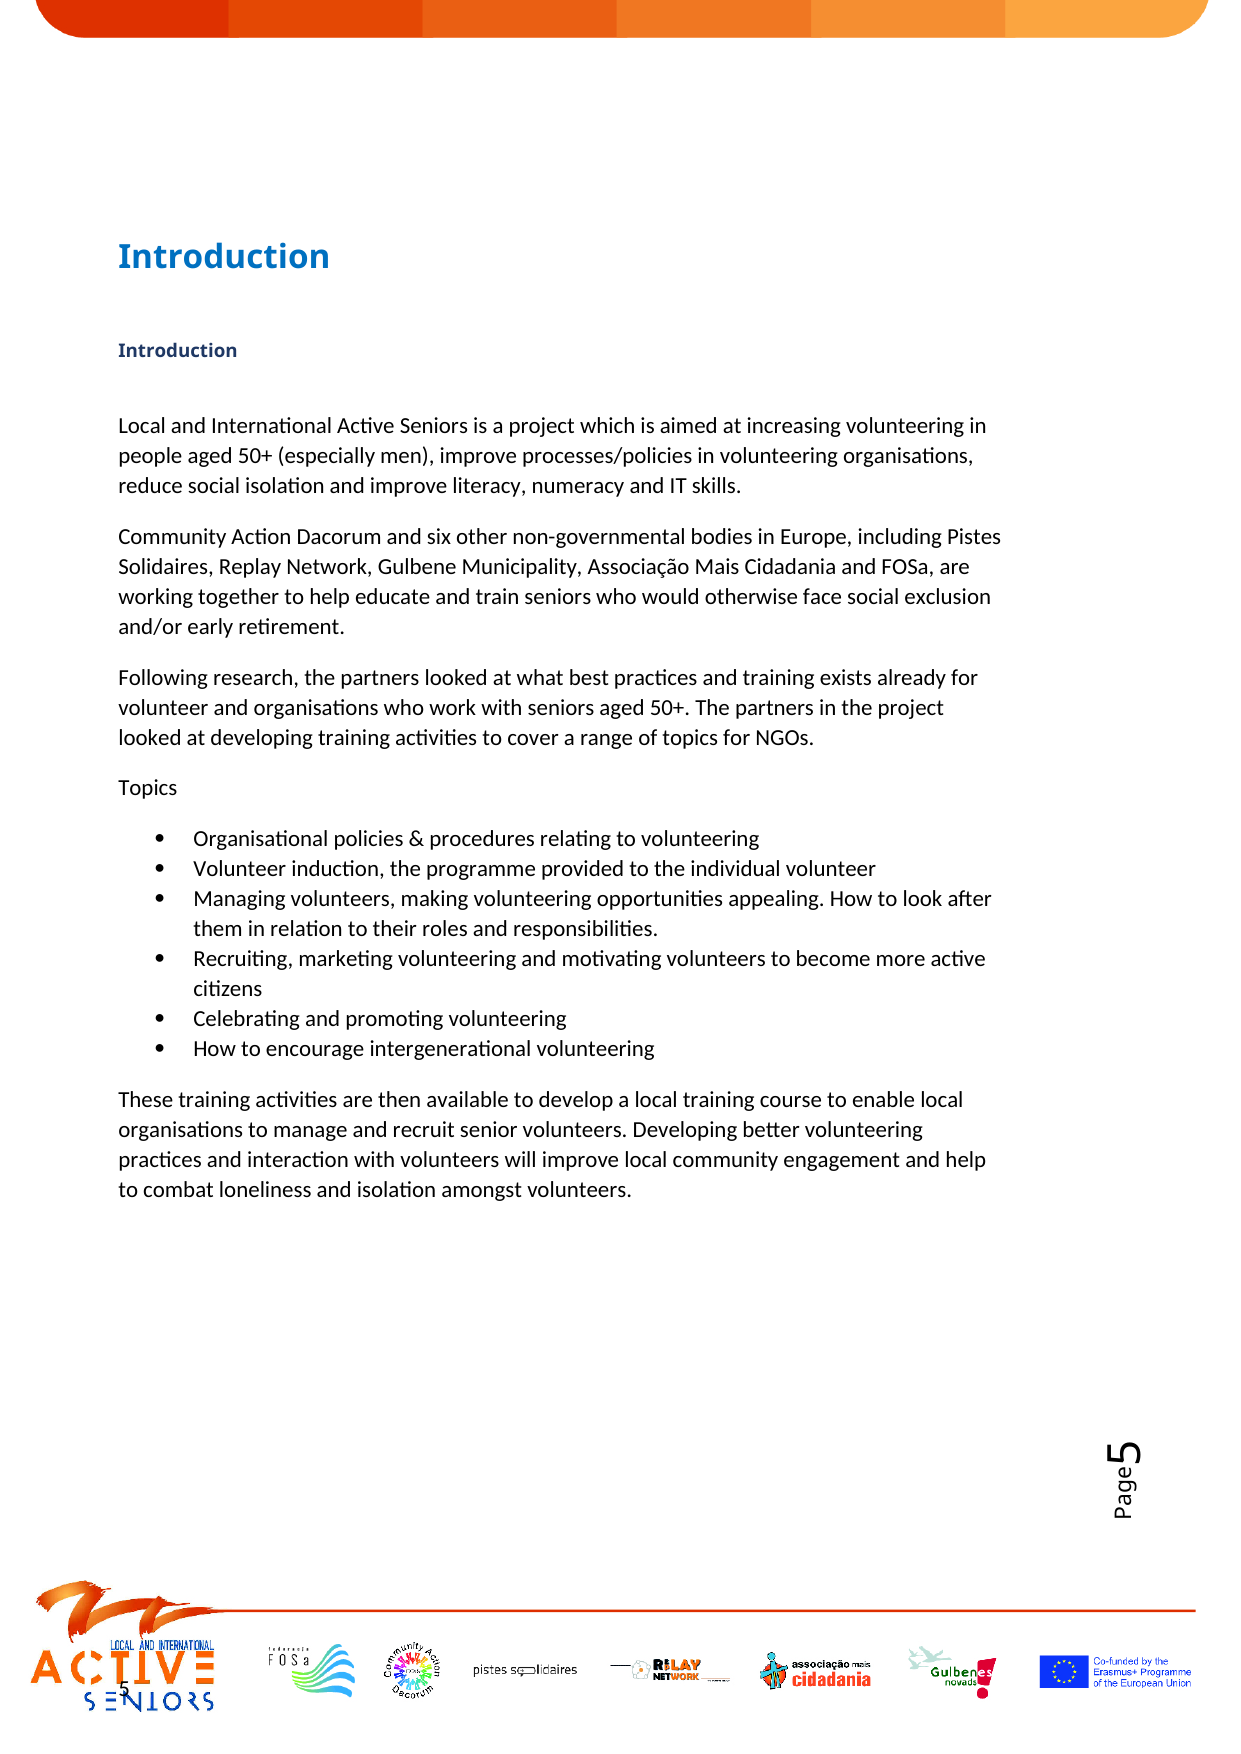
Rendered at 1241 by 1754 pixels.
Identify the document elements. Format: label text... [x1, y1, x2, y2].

subtitle Introduction [118, 232, 1004, 278]
list Celebrating and promoting volunteering [156, 1002, 1004, 1032]
text Following research, the partners looked at what best practices and training exists already for volunteer and organisations who work with seniors aged 50+. The partners in the project looked at developing training activities to cover a range of topics for NGOs. [118, 661, 1004, 751]
list Organisational policies & procedures relating to volunteering [156, 822, 1004, 852]
list Managing volunteers, making volunteering opportunities appealing. How to look after them in relation to their roles and responsibilities. [156, 882, 1004, 942]
subtitle Introduction [118, 337, 1004, 363]
text Topics [118, 772, 1004, 802]
text Local and International Active Seniors is a project which is aimed at increasing volunteering in people aged 50+ (especially men), improve processes/policies in volunteering organisations, reduce social isolation and improve literacy, numeracy and IT skills. [118, 409, 1004, 499]
text Community Action Dacorum and six other non-governmental bodies in Europe, including Pistes Solidaires, Replay Network, Gulbene Municipality, Associação Mais Cidadania and FOSa, are working together to help educate and train seniors who would otherwise face social exclusion and/or early retirement. [118, 520, 1004, 640]
list How to encourage intergenerational volunteering [156, 1032, 1004, 1062]
list Recruiting, marketing volunteering and motivating volunteers to become more active citizens [156, 942, 1004, 1002]
text These training activities are then available to develop a local training course to enable local organisations to manage and recruit senior volunteers. Developing better volunteering practices and interaction with volunteers will improve local community engagement and help to combat loneliness and isolation amongst volunteers. [118, 1083, 1004, 1203]
picture [0, 0, 1241, 1754]
list Volunteer induction, the programme provided to the individual volunteer [156, 852, 1004, 882]
